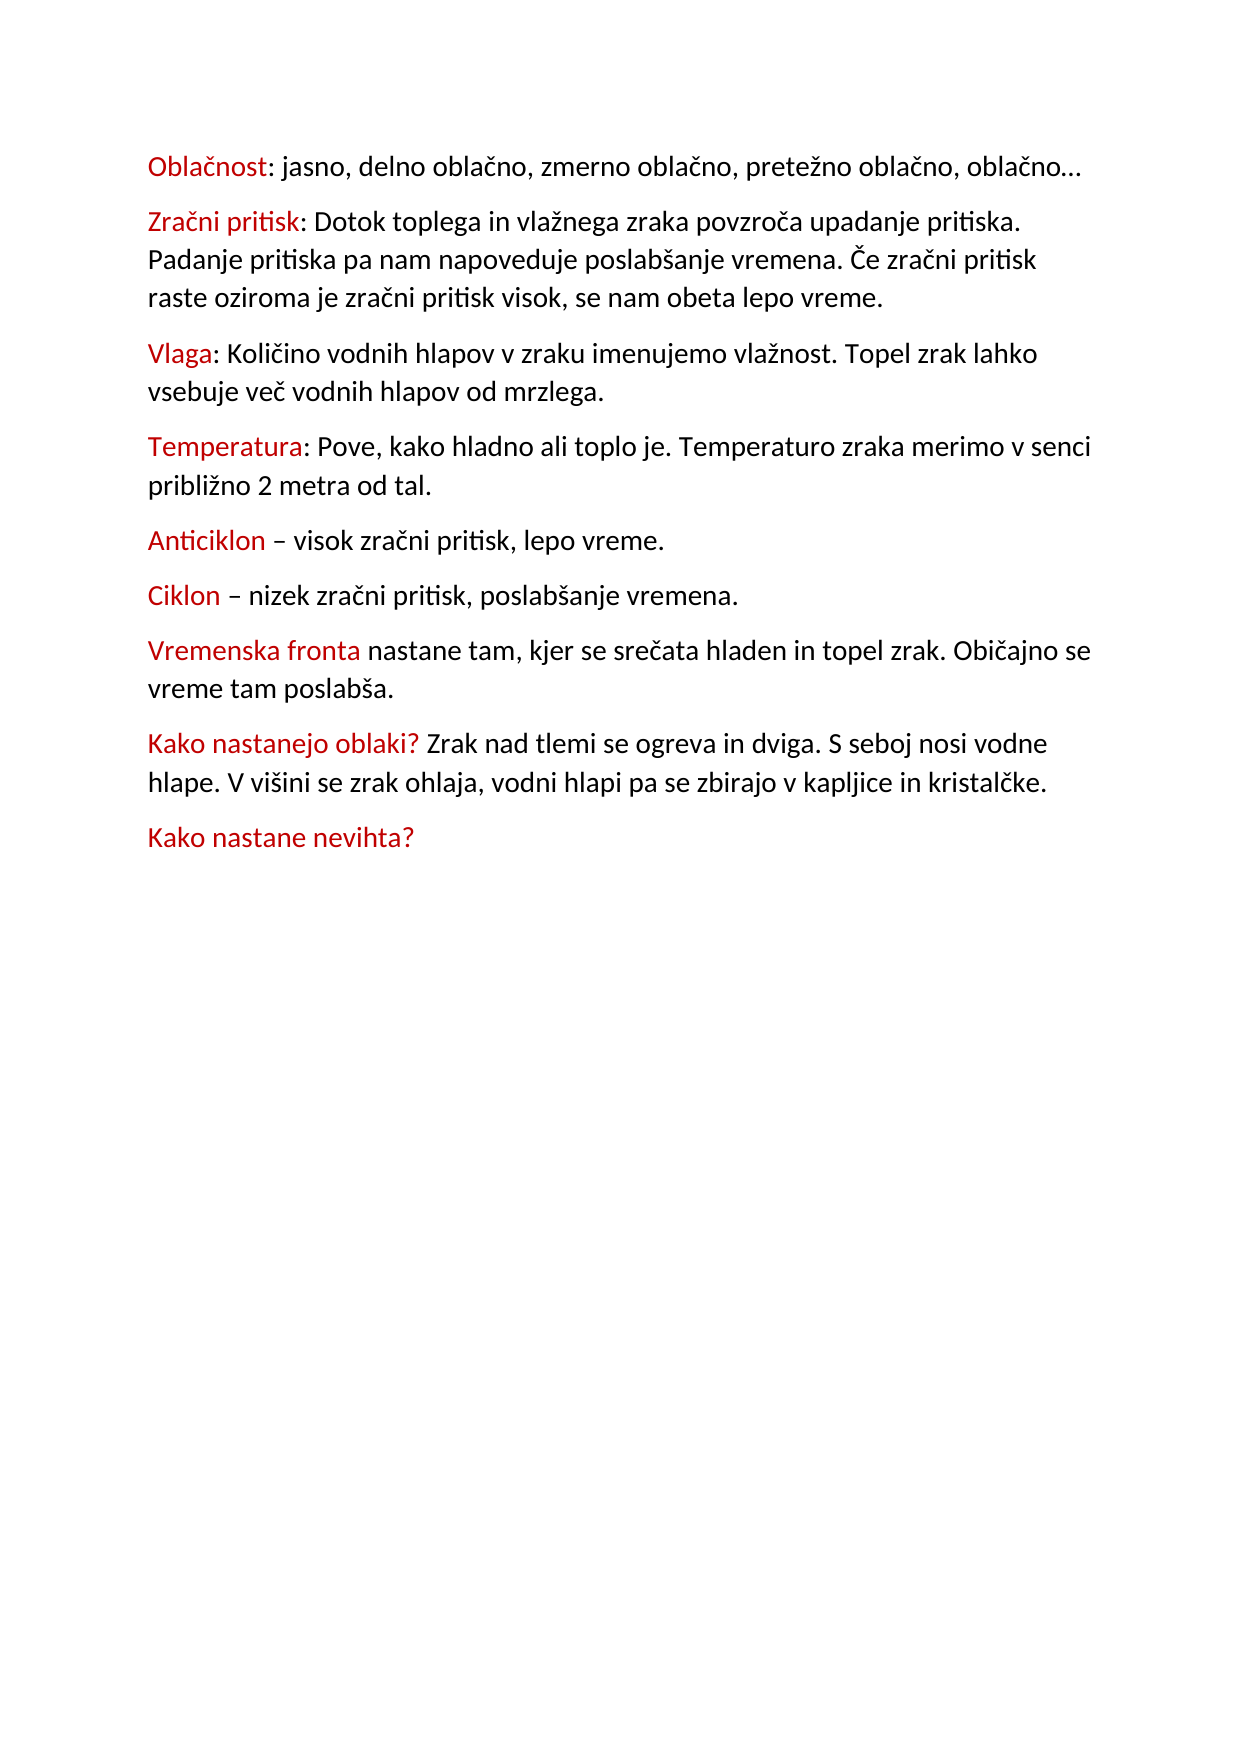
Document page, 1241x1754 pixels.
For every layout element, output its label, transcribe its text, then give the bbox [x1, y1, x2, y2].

text Kako nastane nevihta? [148, 819, 1093, 855]
text Kako nastanejo oblaki? Zrak nad tlemi se ogreva in dviga. S seboj nosi vodne hlape. V višini se zrak ohlaja, vodni hlapi pa se zbirajo v kapljice in kristalčke. [148, 726, 1093, 799]
text Vlaga: Količino vodnih hlapov v zraku imenujemo vlažnost. Topel zrak lahko vsebuje več vodnih hlapov od mrzlega. [148, 335, 1093, 409]
text Temperatura: Pove, kako hladno ali toplo je. Temperaturo zraka merimo v senci približno 2 metra od tal. [148, 428, 1093, 502]
text Zračni pritisk: Dotok toplega in vlažnega zraka povzroča upadanje pritiska. Padanje pritiska pa nam napoveduje poslabšanje vremena. Če zračni pritisk raste oziroma je zračni pritisk visok, se nam obeta lepo vreme. [148, 203, 1093, 315]
text Oblačnost: jasno, delno oblačno, zmerno oblačno, pretežno oblačno, oblačno… [148, 148, 1093, 183]
text Ciklon – nizek zračni pritisk, poslabšanje vremena. [148, 577, 1093, 612]
text Vremenska fronta nastane tam, kjer se srečata hladen in topel zrak. Običajno se vreme tam poslabša. [148, 632, 1093, 706]
text Anticiklon – visok zračni pritisk, lepo vreme. [148, 522, 1093, 557]
